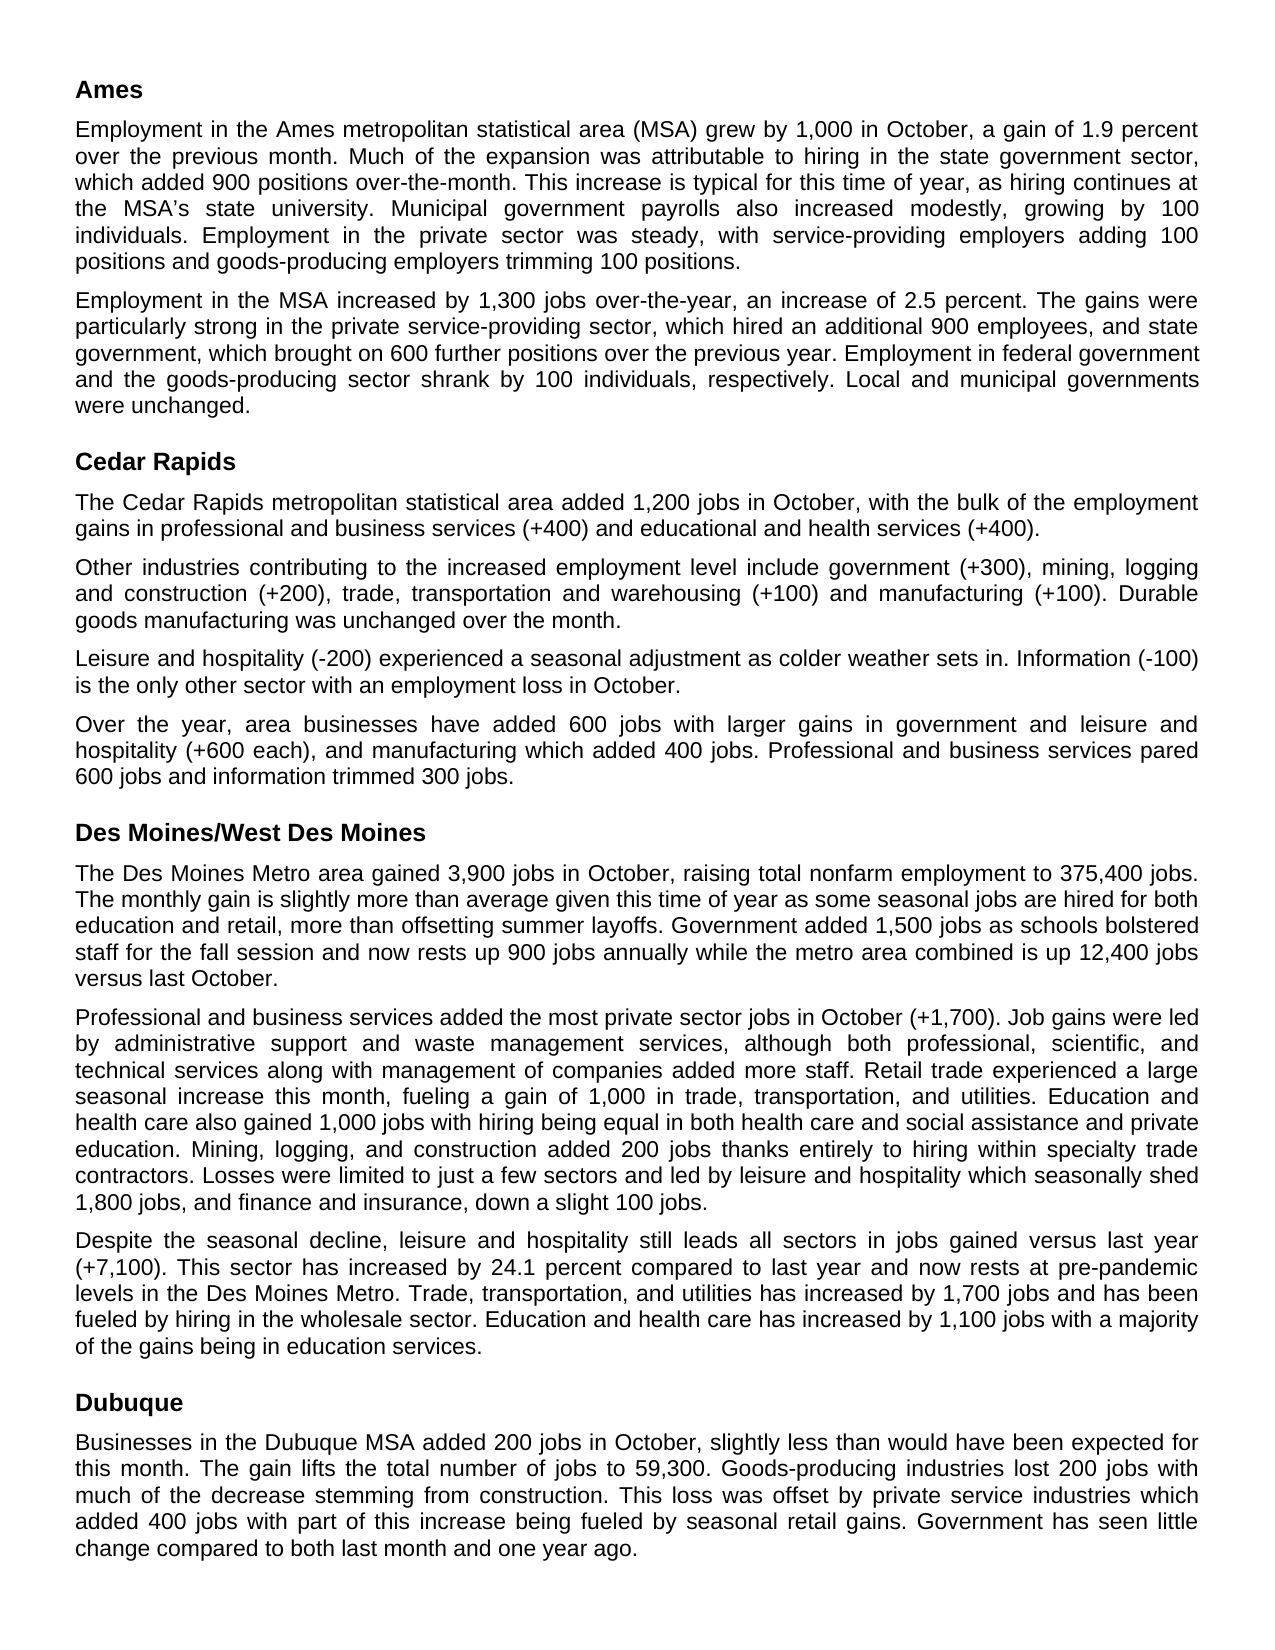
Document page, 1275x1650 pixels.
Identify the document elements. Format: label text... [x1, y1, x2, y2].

subtitle Despite the seasonal decline, leisure and hospitality still leads all sectors in jobs gained versus last year (+7,100). This sector has increased by 24.1 percent compared to last year and now rests at pre-pandemic levels in the Des Moines Metro. Trade, transportation, and utilities has increased by 1,700 jobs and has been fueled by hiring in the wholesale sector. Education and health care has increased by 1,100 jobs with a majority of the gains being in education services. [75, 1227, 1200, 1359]
text Ames [75, 75, 1200, 104]
text Des Moines/West Des Moines [75, 818, 1200, 847]
text Other industries contributing to the increased employment level include government (+300), mining, logging and construction (+200), trade, transportation and warehousing (+100) and manufacturing (+100). Durable goods manufacturing was unchanged over the month. [75, 554, 1200, 633]
text Employment in the Ames metropolitan statistical area (MSA) grew by 1,000 in October, a gain of 1.9 percent over the previous month. Much of the expansion was attributable to hiring in the state government sector, which added 900 positions over-the-month. This increase is typical for this time of year, as hiring continues at the MSA’s state university. Municipal government payrolls also increased modestly, growing by 100 individuals. Employment in the private sector was steady, with service-providing employers adding 100 positions and goods-producing employers trimming 100 positions. [75, 116, 1200, 274]
text The Cedar Rapids metropolitan statistical area added 1,200 jobs in October, with the bulk of the employment gains in professional and business services (+400) and educational and health services (+400). [75, 489, 1200, 541]
subtitle The Des Moines Metro area gained 3,900 jobs in October, raising total nonfarm employment to 375,400 jobs. The monthly gain is slightly more than average given this time of year as some seasonal jobs are hired for both education and retail, more than offsetting summer layoffs. Government added 1,500 jobs as schools bolstered staff for the fall session and now rests up 900 jobs annually while the metro area combined is up 12,400 jobs versus last October. [75, 860, 1200, 991]
text Over the year, area businesses have added 600 jobs with larger gains in government and leisure and hospitality (+600 each), and manufacturing which added 400 jobs. Professional and business services pared 600 jobs and information trimmed 300 jobs. [75, 711, 1200, 790]
subtitle Professional and business services added the most private sector jobs in October (+1,700). Job gains were led by administrative support and waste management services, although both professional, scientific, and technical services along with management of companies added more staff. Retail trade experienced a large seasonal increase this month, fueling a gain of 1,000 in trade, transportation, and utilities. Education and health care also gained 1,000 jobs with hiring being equal in both health care and social assistance and private education. Mining, logging, and construction added 200 jobs thanks entirely to hiring within specialty trade contractors. Losses were limited to just a few sectors and led by leisure and hospitality which seasonally shed 1,800 jobs, and finance and insurance, down a slight 100 jobs. [75, 1004, 1200, 1215]
text Employment in the MSA increased by 1,300 jobs over-the-year, an increase of 2.5 percent. The gains were particularly strong in the private service-providing sector, which hired an additional 900 employees, and state government, which brought on 600 further positions over the previous year. Employment in federal government and the goods-producing sector shrank by 100 individuals, respectively. Local and municipal governments were unchanged. [75, 287, 1200, 419]
subtitle Dubuque [75, 1388, 1200, 1417]
text Leisure and hospitality (-200) experienced a seasonal adjustment as colder weather sets in. Information (-100) is the only other sector with an employment loss in October. [75, 645, 1200, 698]
text Businesses in the Dubuque MSA added 200 jobs in October, slightly less than would have been expected for this month. The gain lifts the total number of jobs to 59,300. Goods-producing industries lost 200 jobs with much of the decrease stemming from construction. This loss was offset by private service industries which added 400 jobs with part of this increase being fueled by seasonal retail gains. Government has seen little change compared to both last month and one year ago. [75, 1429, 1200, 1561]
text Cedar Rapids [75, 447, 1200, 476]
